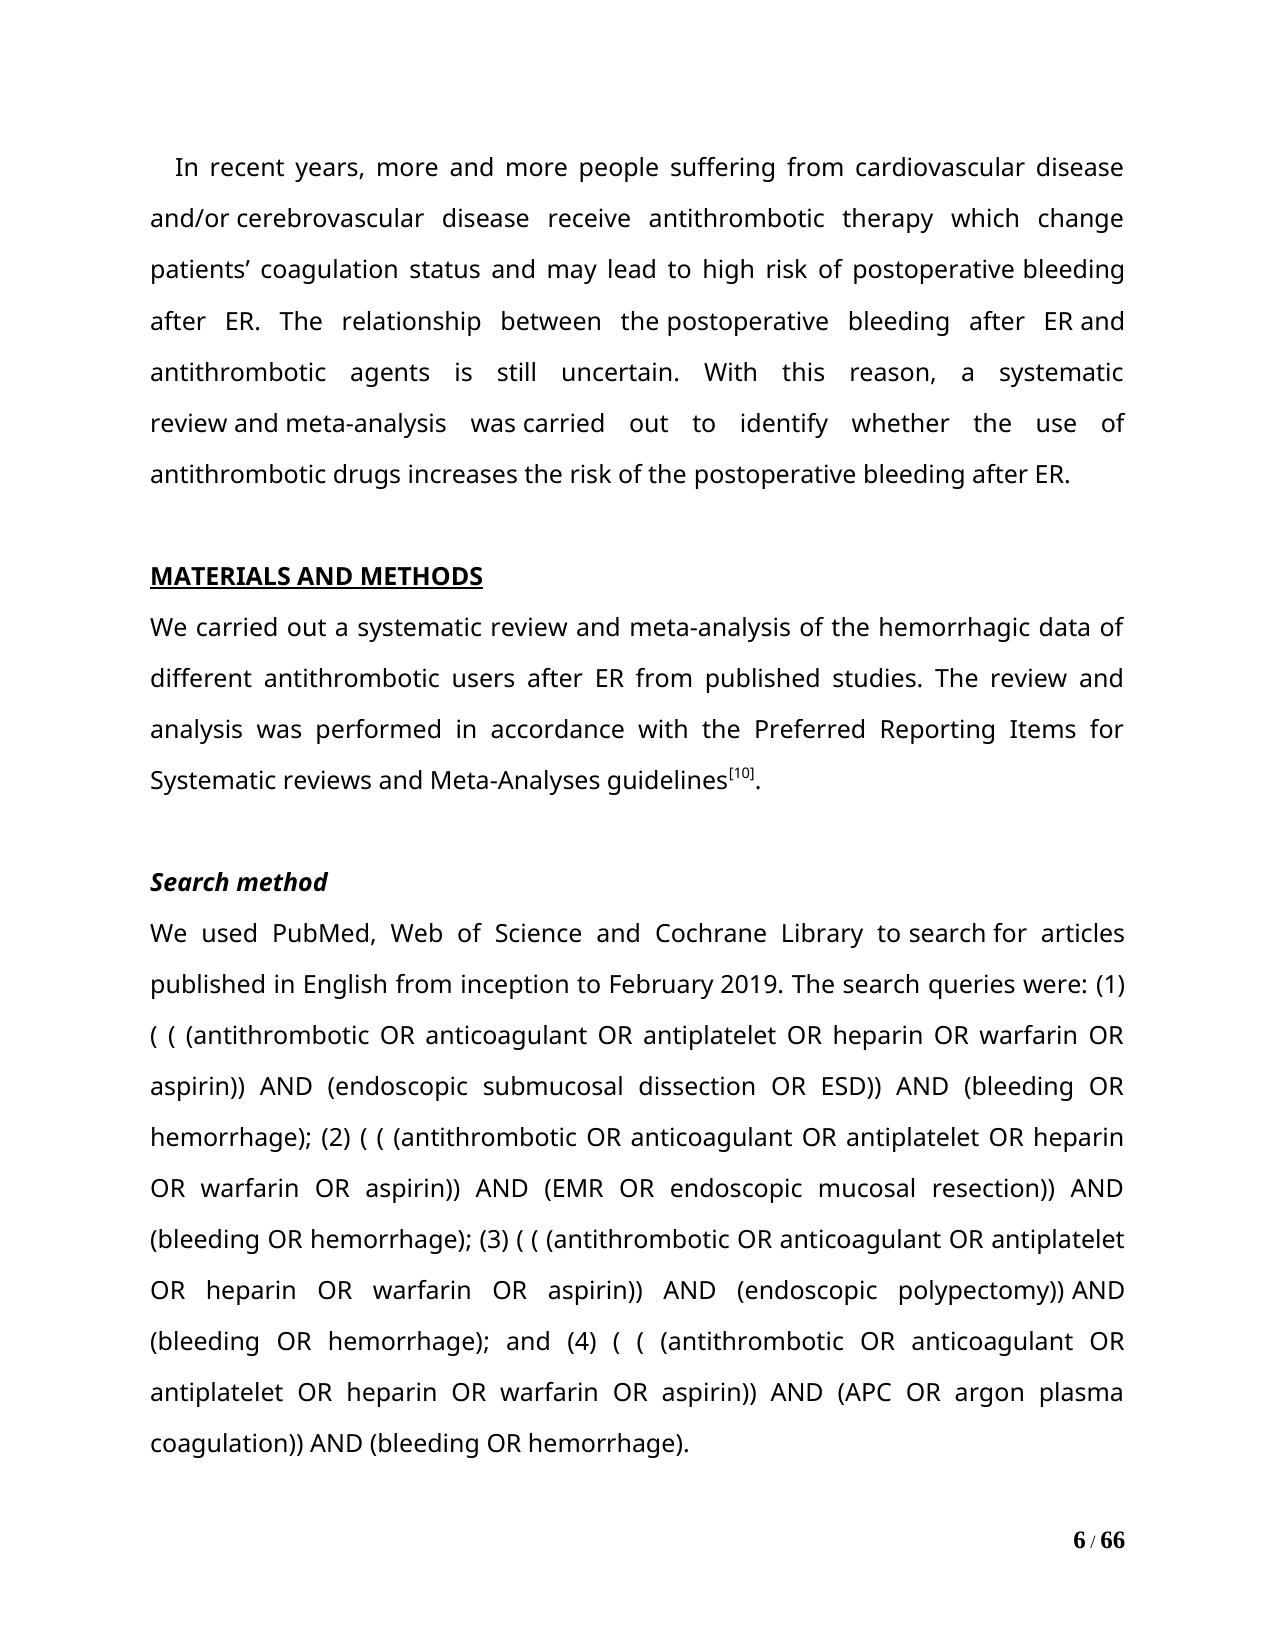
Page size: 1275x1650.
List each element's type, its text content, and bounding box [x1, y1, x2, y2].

text MATERIALS AND METHODS [150, 558, 1125, 592]
text We carried out a systematic review and meta-analysis of the hemorrhagic data of different antithrombotic users after ER from published studies. The review and analysis was performed in accordance with the Preferred Reporting Items for Systematic reviews and Meta-Analyses guidelines[10]. [150, 609, 1125, 797]
text In recent years, more and more people suffering from cardiovascular disease and/or cerebrovascular disease receive antithrombotic therapy which change patients’ coagulation status and may lead to high risk of postoperative bleeding after ER. The relationship between the postoperative bleeding after ER and antithrombotic agents is still uncertain. With this reason, a systematic review and meta-analysis was carried out to identify whether the use of antithrombotic drugs increases the risk of the postoperative bleeding after ER. [150, 150, 1125, 490]
text Search method [150, 864, 1125, 899]
text We used PubMed, Web of Science and Cochrane Library to search for articles published in English from inception to February 2019. The search queries were: (1) ( ( (antithrombotic OR anticoagulant OR antiplatelet OR heparin OR warfarin OR aspirin)) AND (endoscopic submucosal dissection OR ESD)) AND (bleeding OR hemorrhage); (2) ( ( (antithrombotic OR anticoagulant OR antiplatelet OR heparin OR warfarin OR aspirin)) AND (EMR OR endoscopic mucosal resection)) AND (bleeding OR hemorrhage); (3) ( ( (antithrombotic OR anticoagulant OR antiplatelet OR heparin OR warfarin OR aspirin)) AND (endoscopic polypectomy)) AND (bleeding OR hemorrhage); and (4) ( ( (antithrombotic OR anticoagulant OR antiplatelet OR heparin OR warfarin OR aspirin)) AND (APC OR argon plasma coagulation)) AND (bleeding OR hemorrhage). [150, 916, 1125, 1460]
